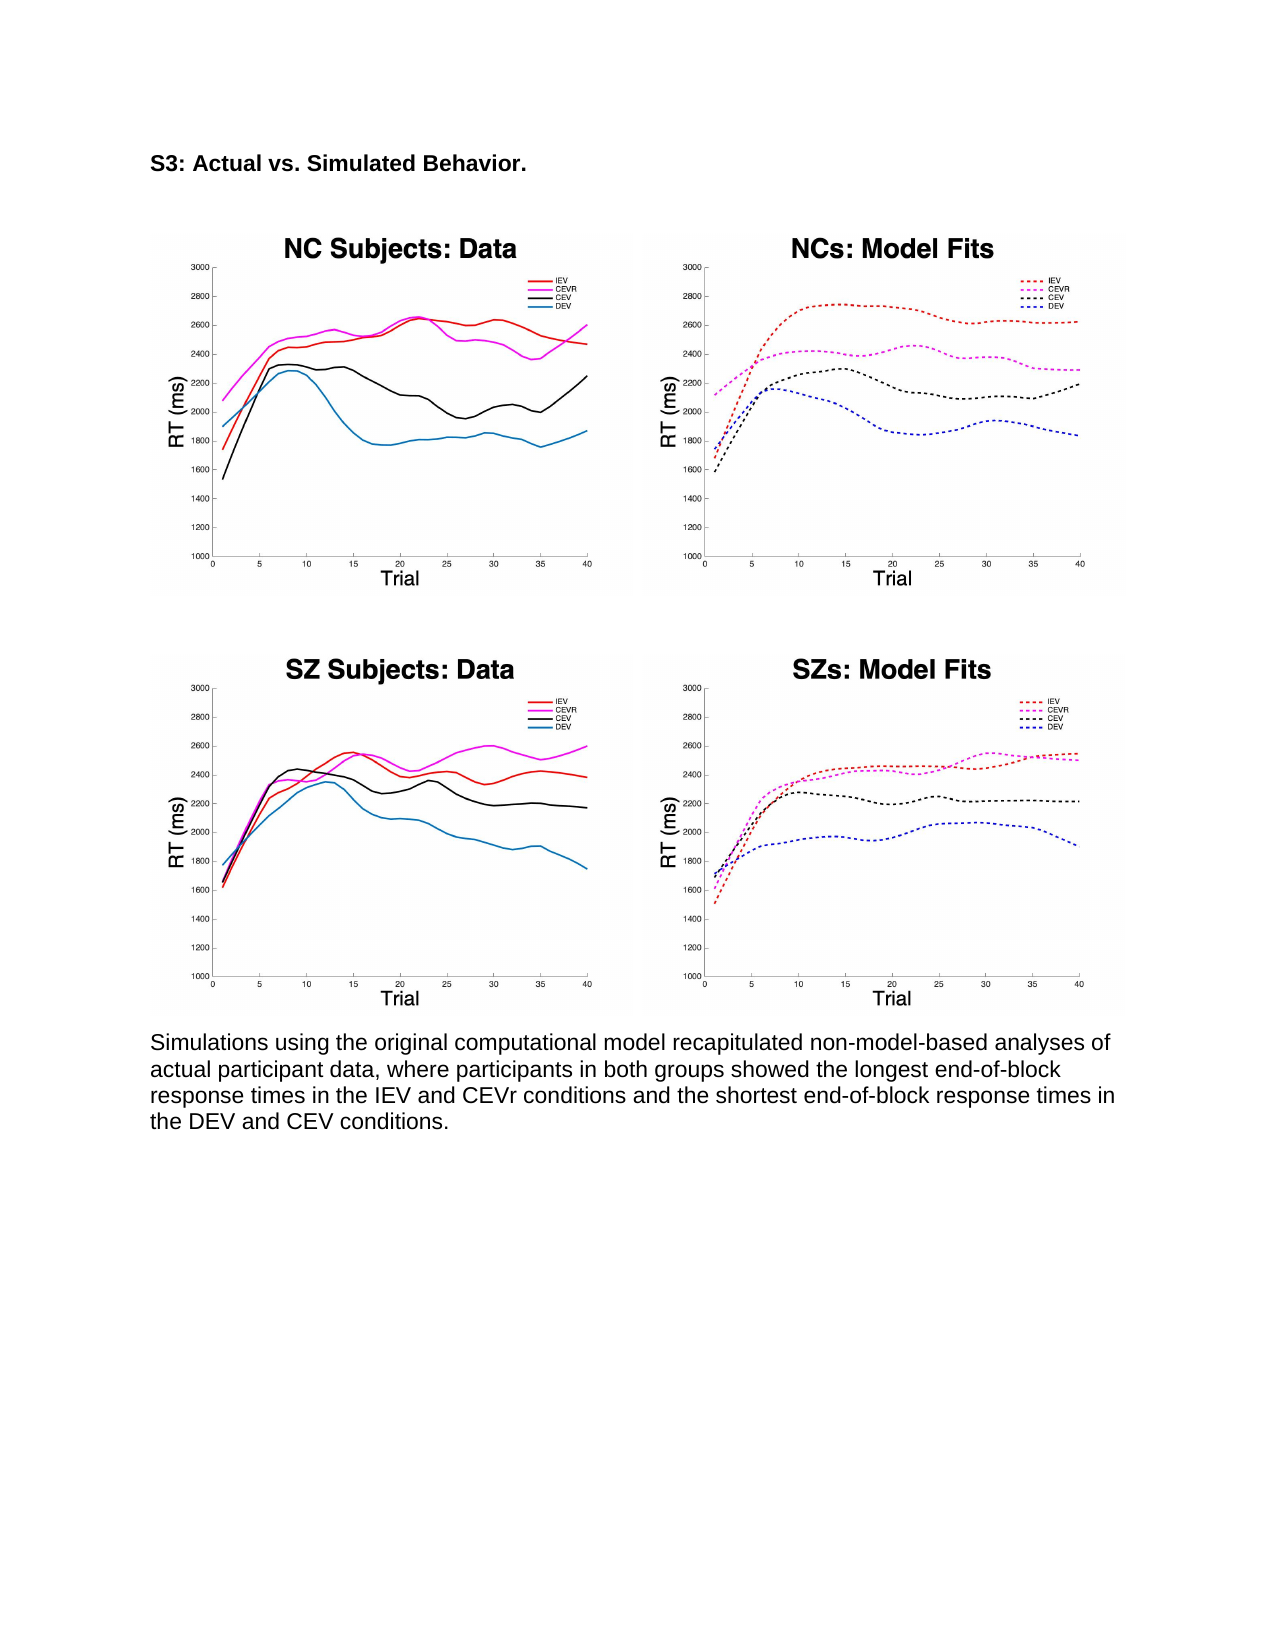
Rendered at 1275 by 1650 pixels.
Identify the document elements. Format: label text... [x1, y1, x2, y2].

text Simulations using the original computational model recapitulated non-model-based analyses of actual participant data, where participants in both groups showed the longest end-of-block response times in the IEV and CEVr conditions and the shortest end-of-block response times in the DEV and CEV conditions. [150, 1029, 1125, 1135]
text S3: Actual vs. Simulated Behavior. [150, 150, 1125, 176]
picture [150, 654, 633, 1016]
picture [642, 233, 1126, 596]
picture [642, 654, 1125, 1016]
picture [150, 233, 633, 596]
